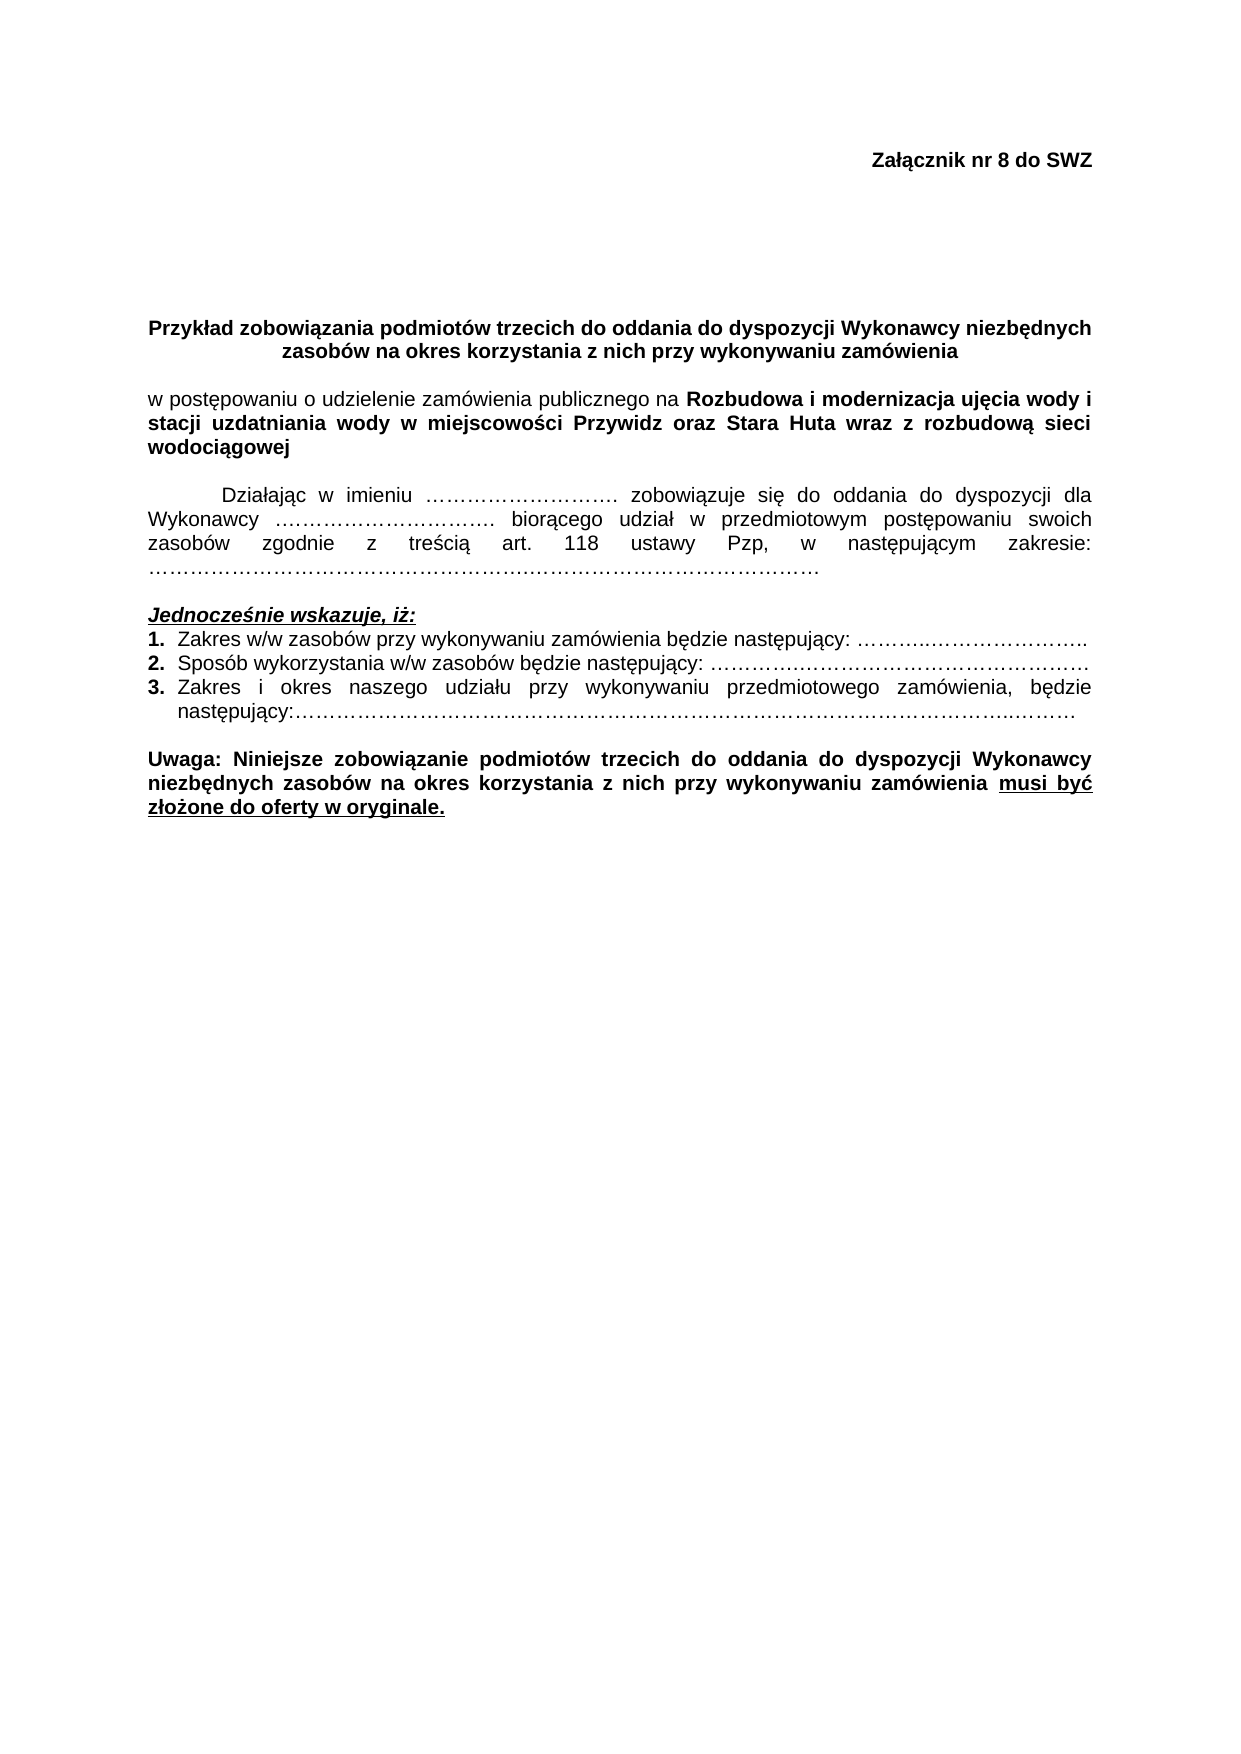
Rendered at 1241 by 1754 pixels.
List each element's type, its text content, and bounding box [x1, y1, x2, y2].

text Przykład zobowiązania podmiotów trzecich do oddania do dyspozycji Wykonawcy niezbędnych zasobów na okres korzystania z nich przy wykonywaniu zamówienia [148, 315, 1093, 363]
list Sposób wykorzystania w/w zasobów będzie następujący: ………….…………………………………… [148, 651, 1093, 675]
list Zakres w/w zasobów przy wykonywaniu zamówienia będzie następujący: ………..………………….. [148, 627, 1093, 651]
text Działając w imieniu ………………………. zobowiązuje się do oddania do dyspozycji dla Wykonawcy .…………………………. biorącego udział w przedmiotowym postępowaniu swoich zasobów zgodnie z treścią art. 118 ustawy Pzp, w następującym zakresie: ……………………………………………….…………………………………… [148, 483, 1093, 579]
text Uwaga: Niniejsze zobowiązanie podmiotów trzecich do oddania do dyspozycji Wykonawcy niezbędnych zasobów na okres korzystania z nich przy wykonywaniu zamówienia musi być złożone do oferty w oryginale. [148, 747, 1093, 818]
text Załącznik nr 8 do SWZ [148, 148, 1093, 172]
text Jednocześnie wskazuje, iż: [148, 603, 1093, 627]
text w postępowaniu o udzielenie zamówienia publicznego na Rozbudowa i modernizacja ujęcia wody i stacji uzdatniania wody w miejscowości Przywidz oraz Stara Huta wraz z rozbudową sieci wodociągowej [148, 387, 1093, 459]
list Zakres i okres naszego udziału przy wykonywaniu przedmiotowego zamówienia, będzie następujący:…………………………………………………………………………………………..……… [148, 675, 1093, 723]
